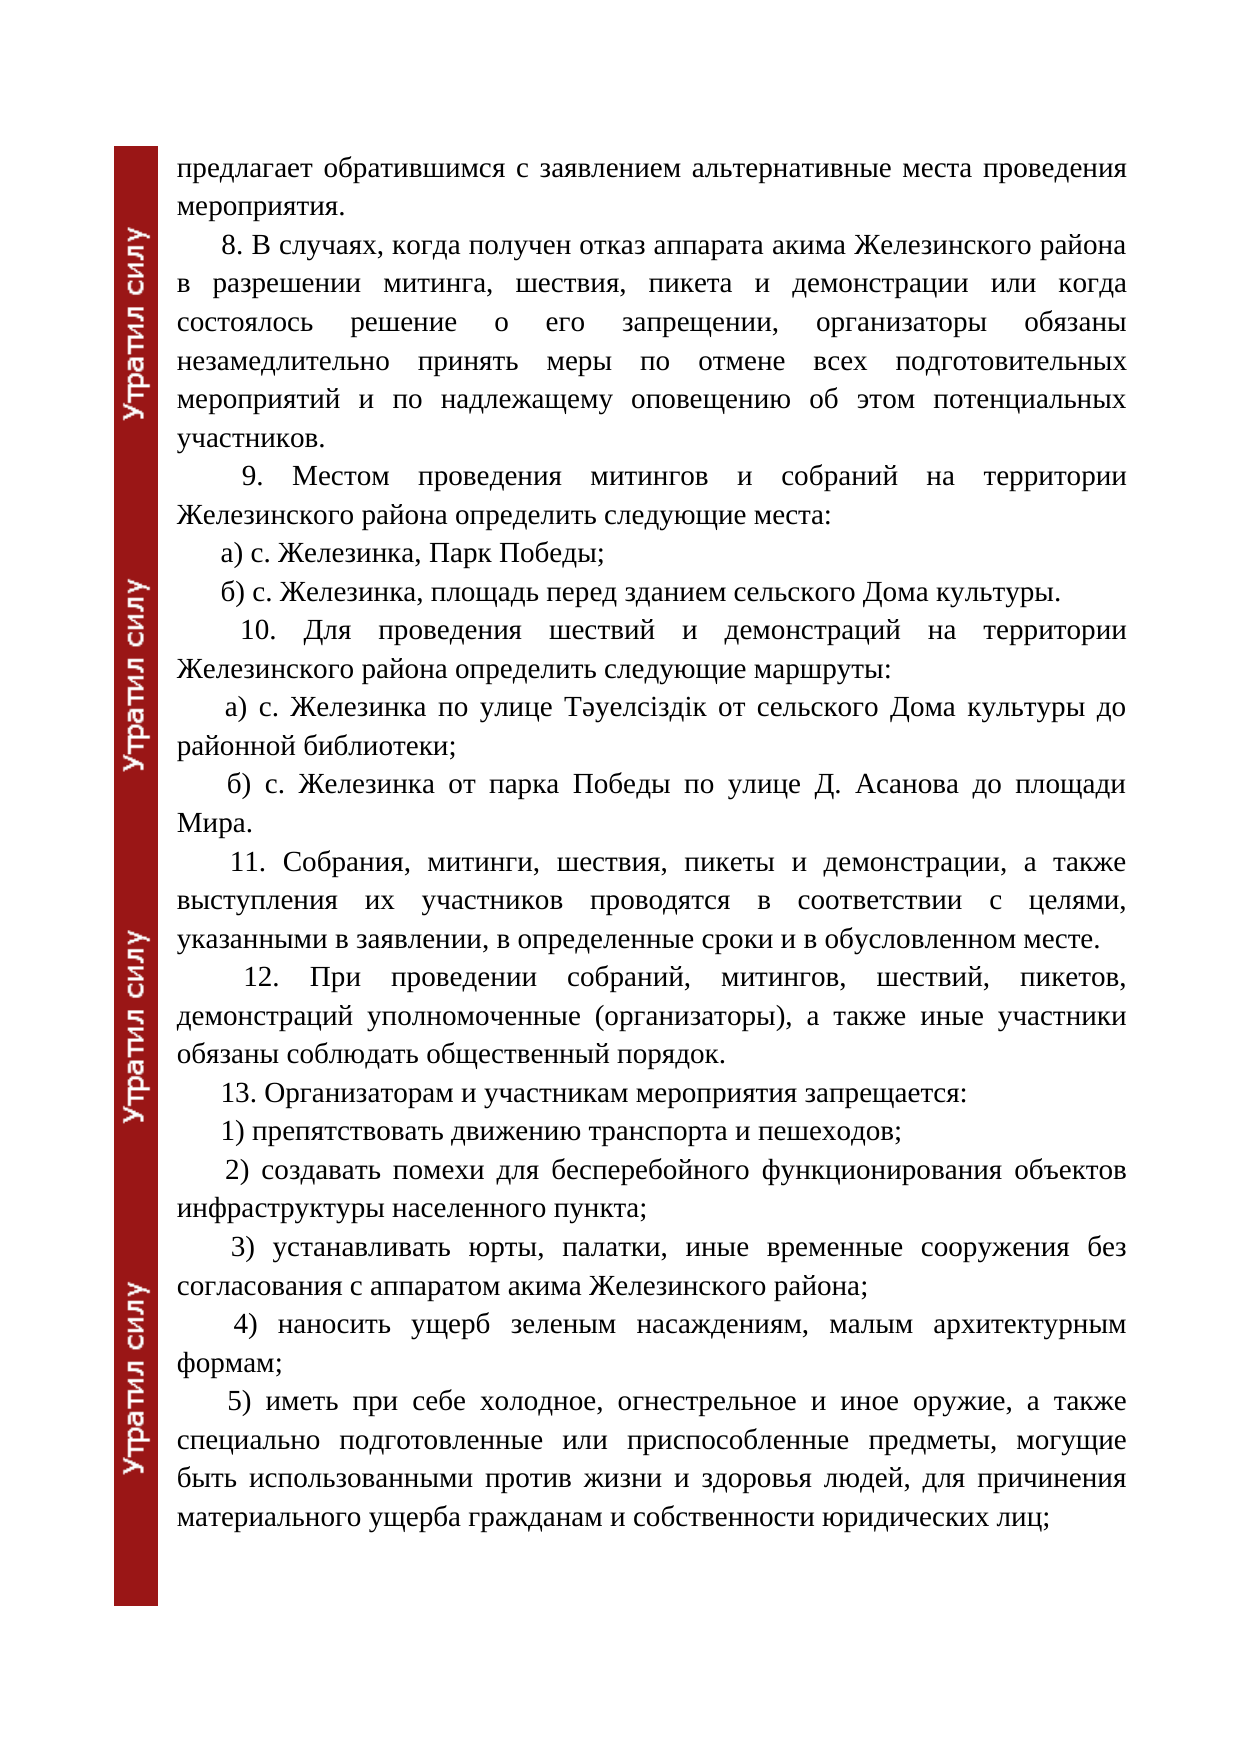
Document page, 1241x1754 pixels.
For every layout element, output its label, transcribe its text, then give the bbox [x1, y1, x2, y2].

picture [114, 954, 158, 959]
text 1) препятствовать движению транспорта и пешеходов; [112, 1113, 1128, 1147]
text 9. Местом проведения митингов и собраний на территории Железинского района определить следующие места: [112, 458, 1128, 530]
picture [114, 1224, 158, 1229]
text б) с. Железинка, площадь перед зданием сельского Дома культуры. [112, 574, 1128, 607]
picture [114, 1532, 158, 1606]
text 4) наносить ущерб зеленым насаждениям, малым архитектурным формам; [112, 1306, 1128, 1378]
picture [114, 1378, 158, 1383]
text 13. Организаторам и участникам мероприятия запрещается: [112, 1075, 1128, 1108]
text 5) иметь при себе холодное, огнестрельное и иное оружие, а также специально подготовленные или приспособленные предметы, могущие быть использованными против жизни и здоровья людей, для причинения материального ущерба гражданам и собственности юридических лиц; [112, 1383, 1128, 1532]
picture [114, 607, 158, 612]
picture [114, 146, 158, 150]
text 8. В случаях, когда получен отказ аппарата акима Железинского района в разрешении митинга, шествия, пикета и демонстрации или когда состоялось решение о его запрещении, организаторы обязаны незамедлительно принять меры по отмене всех подготовительных мероприятий и по надлежащему оповещению об этом потенциальных участников. [112, 227, 1128, 453]
picture [114, 762, 158, 767]
text а) с. Железинка, Парк Победы; [112, 535, 1128, 569]
picture [114, 839, 158, 844]
picture [114, 684, 158, 689]
text 10. Для проведения шествий и демонстраций на территории Железинского района определить следующие маршруты: [112, 612, 1128, 684]
picture [114, 569, 158, 574]
text а) с. Железинка по улице Тәуелсіздік от сельского Дома культуры до районной библиотеки; [112, 689, 1128, 762]
text 12. При проведении собраний, митингов, шествий, пикетов, демонстраций уполномоченные (организаторы), а также иные участники обязаны соблюдать общественный порядок. [112, 959, 1128, 1070]
picture [114, 1070, 158, 1075]
text 11. Собрания, митинги, шествия, пикеты и демонстрации, а также выступления их участников проводятся в соответствии с целями, указанными в заявлении, в определенные сроки и в обусловленном месте. [112, 844, 1128, 954]
text б) с. Железинка от парка Победы по улице Д. Асанова до площади Мира. [112, 767, 1128, 839]
picture [114, 453, 158, 458]
text 2) создавать помехи для бесперебойного функционирования объектов инфраструктуры населенного пункта; [112, 1152, 1128, 1224]
picture [114, 530, 158, 535]
picture [114, 222, 158, 227]
text 3) устанавливать юрты, палатки, иные временные сооружения без согласования с аппаратом акима Железинского района; [112, 1229, 1128, 1301]
picture [114, 1108, 158, 1113]
picture [114, 1147, 158, 1152]
picture [114, 1301, 158, 1306]
